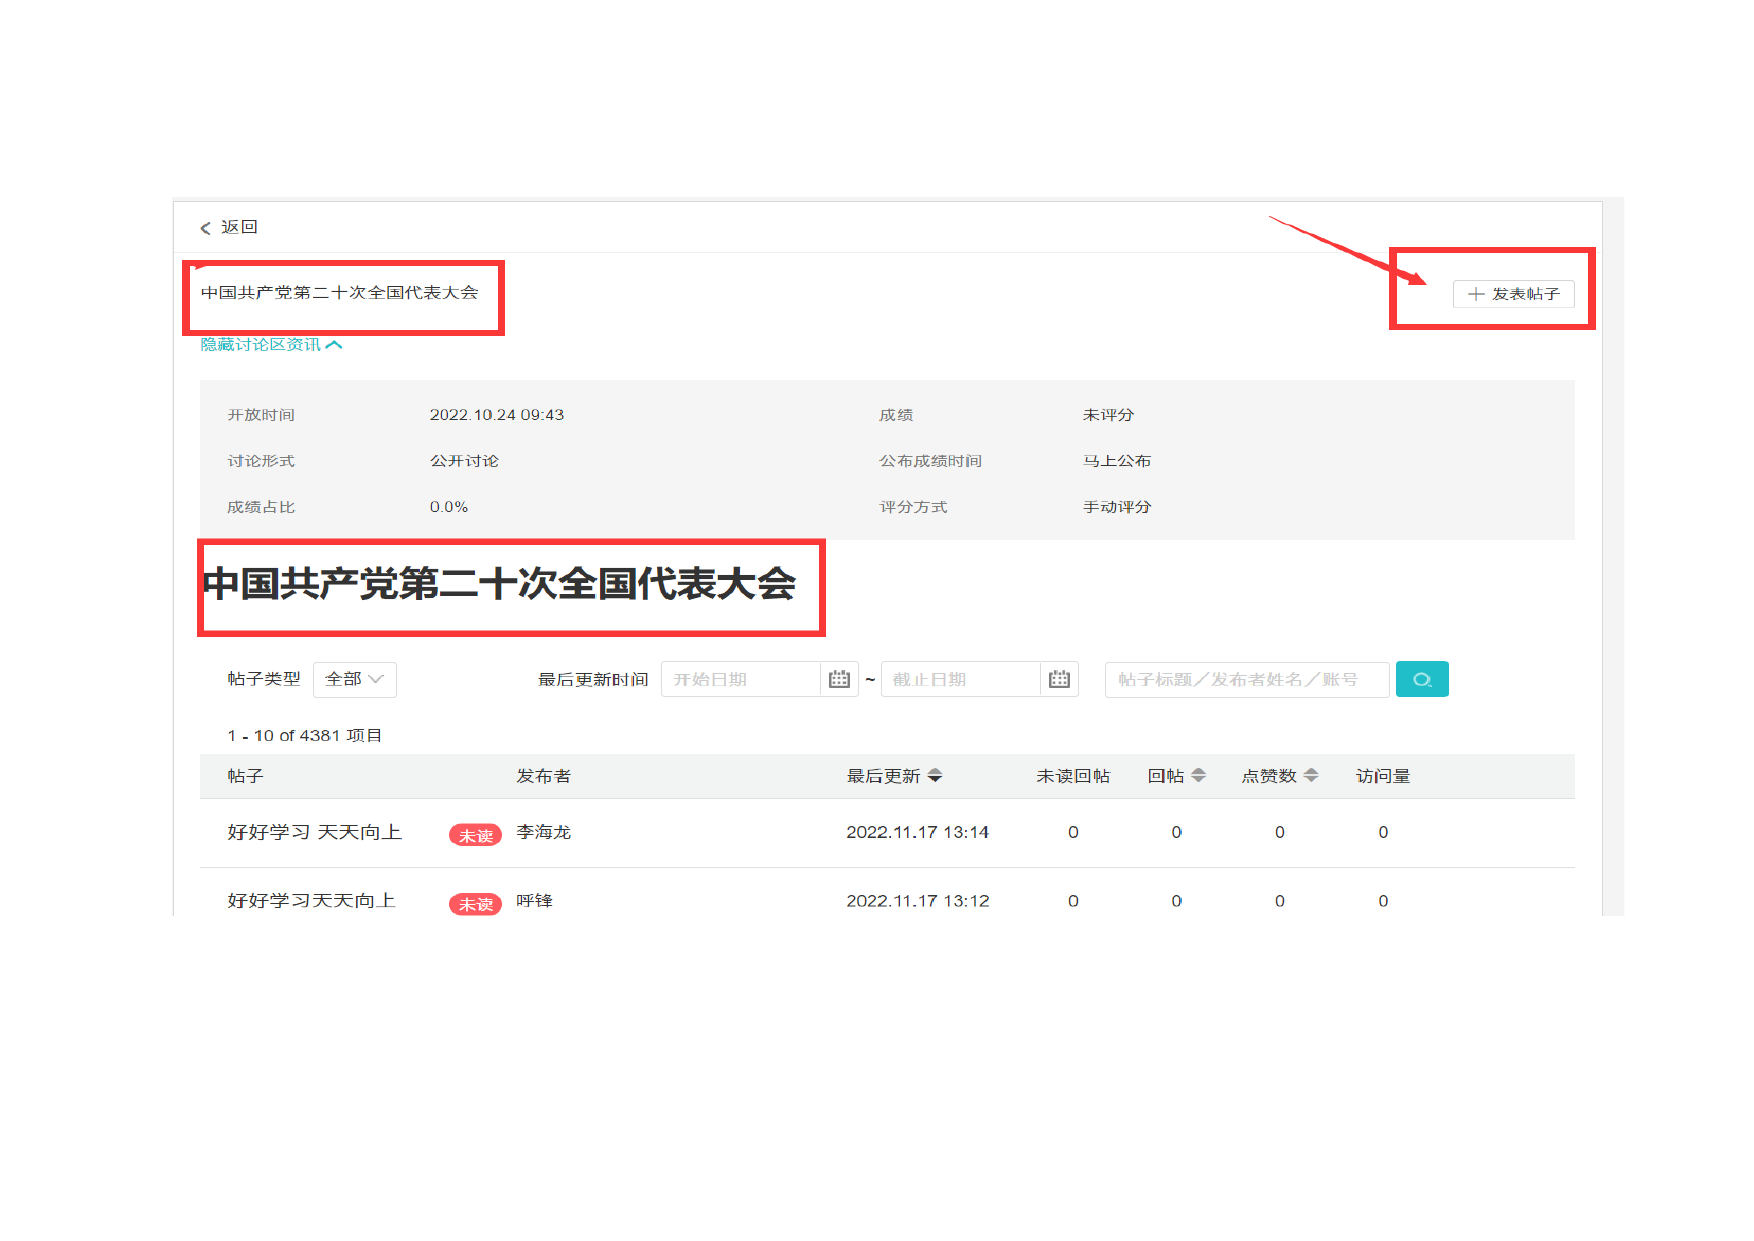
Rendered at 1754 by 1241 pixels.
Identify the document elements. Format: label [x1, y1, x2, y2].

picture [171, 197, 1625, 916]
